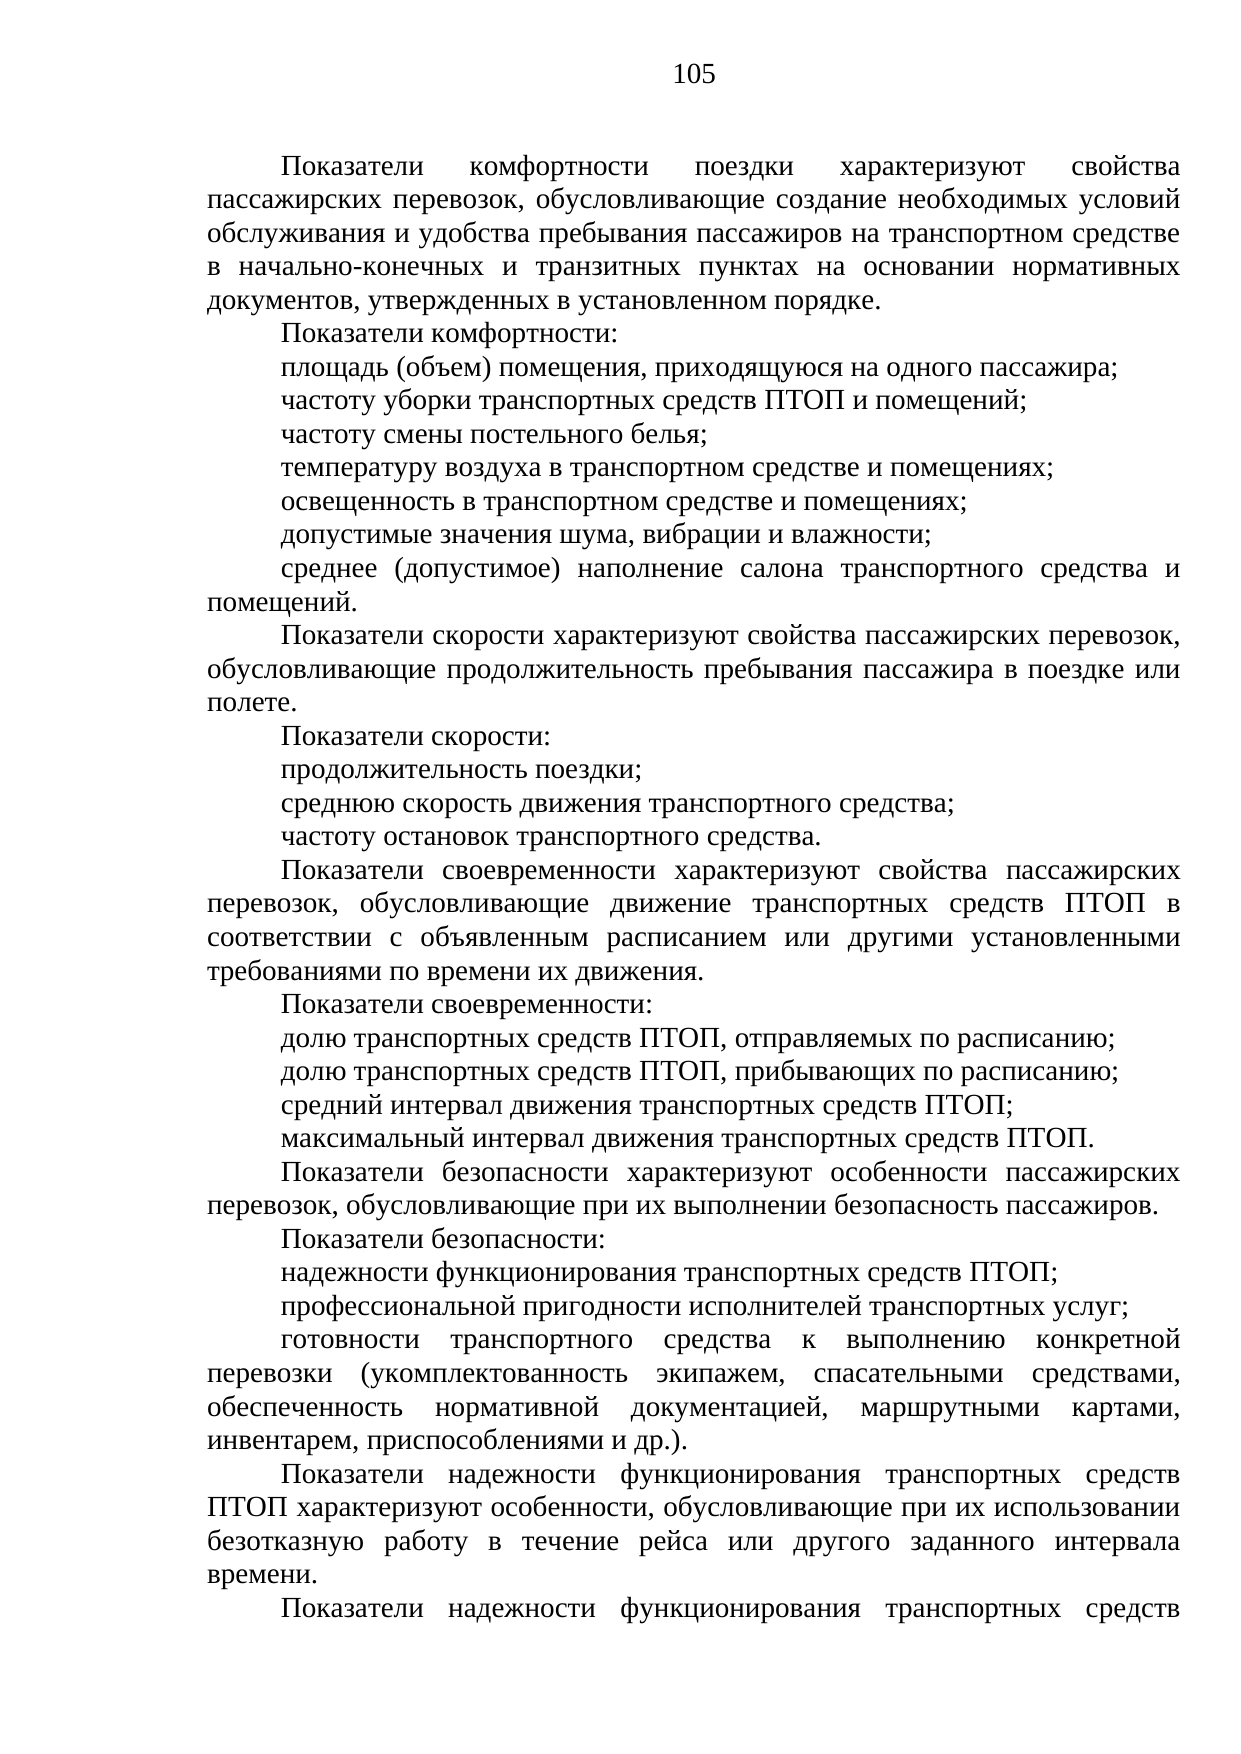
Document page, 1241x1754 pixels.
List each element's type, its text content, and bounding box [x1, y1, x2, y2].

text температуру воздуха в транспортном средстве и помещениях; [207, 449, 1181, 483]
text частоту уборки транспортных средств ПТОП и помещений; [207, 382, 1181, 416]
text среднее (допустимое) наполнение салона транспортного средства и помещений. [207, 550, 1181, 617]
text профессиональной пригодности исполнителей транспортных услуг; [207, 1288, 1181, 1322]
text Показатели надежности функционирования транспортных средств ПТОП характеризуют особенности, обусловливающие при их использовании безотказную работу в течение рейса или другого заданного интервала времени. [207, 1456, 1181, 1590]
text среднюю скорость движения транспортного средства; [207, 785, 1181, 818]
text продолжительность поездки; [207, 751, 1181, 785]
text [207, 1590, 1181, 1623]
text средний интервал движения транспортных средств ПТОП; [207, 1087, 1181, 1120]
text частоту остановок транспортного средства. [207, 818, 1181, 852]
text долю транспортных средств ПТОП, отправляемых по расписанию; [207, 1020, 1181, 1053]
text площадь (объем) помещения, приходящуюся на одного пассажира; [207, 349, 1181, 382]
text освещенность в транспортном средстве и помещениях; [207, 483, 1181, 517]
text Показатели скорости характеризуют свойства пассажирских перевозок, обусловливающие продолжительность пребывания пассажира в поездке или полете. [207, 617, 1181, 718]
text максимальный интервал движения транспортных средств ПТОП. [207, 1120, 1181, 1154]
text долю транспортных средств ПТОП, прибывающих по расписанию; [207, 1053, 1181, 1087]
text Показатели комфортности: [207, 315, 1181, 349]
text Показатели своевременности: [207, 986, 1181, 1020]
text надежности функционирования транспортных средств ПТОП; [207, 1254, 1181, 1288]
text частоту смены постельного белья; [207, 416, 1181, 449]
text Показатели скорости: [207, 718, 1181, 751]
text готовности транспортного средства к выполнению конкретной перевозки (укомплектованность экипажем, спасательными средствами, обеспеченность нормативной документацией, маршрутными картами, инвентарем, приспособлениями и др.). [207, 1322, 1181, 1456]
text Показатели безопасности характеризуют особенности пассажирских перевозок, обусловливающие при их выполнении безопасность пассажиров. [207, 1154, 1181, 1221]
text допустимые значения шума, вибрации и влажности; [207, 517, 1181, 550]
text Показатели своевременности характеризуют свойства пассажирских перевозок, обусловливающие движение транспортных средств ПТОП в соответствии с объявленным расписанием или другими установленными требованиями по времени их движения. [207, 852, 1181, 986]
text Показатели комфортности поездки характеризуют свойства пассажирских перевозок, обусловливающие создание необходимых условий обслуживания и удобства пребывания пассажиров на транспортном средстве в начально-конечных и транзитных пунктах на основании нормативных документов, утвержденных в установленном порядке. [207, 148, 1181, 315]
text Показатели безопасности: [207, 1221, 1181, 1254]
